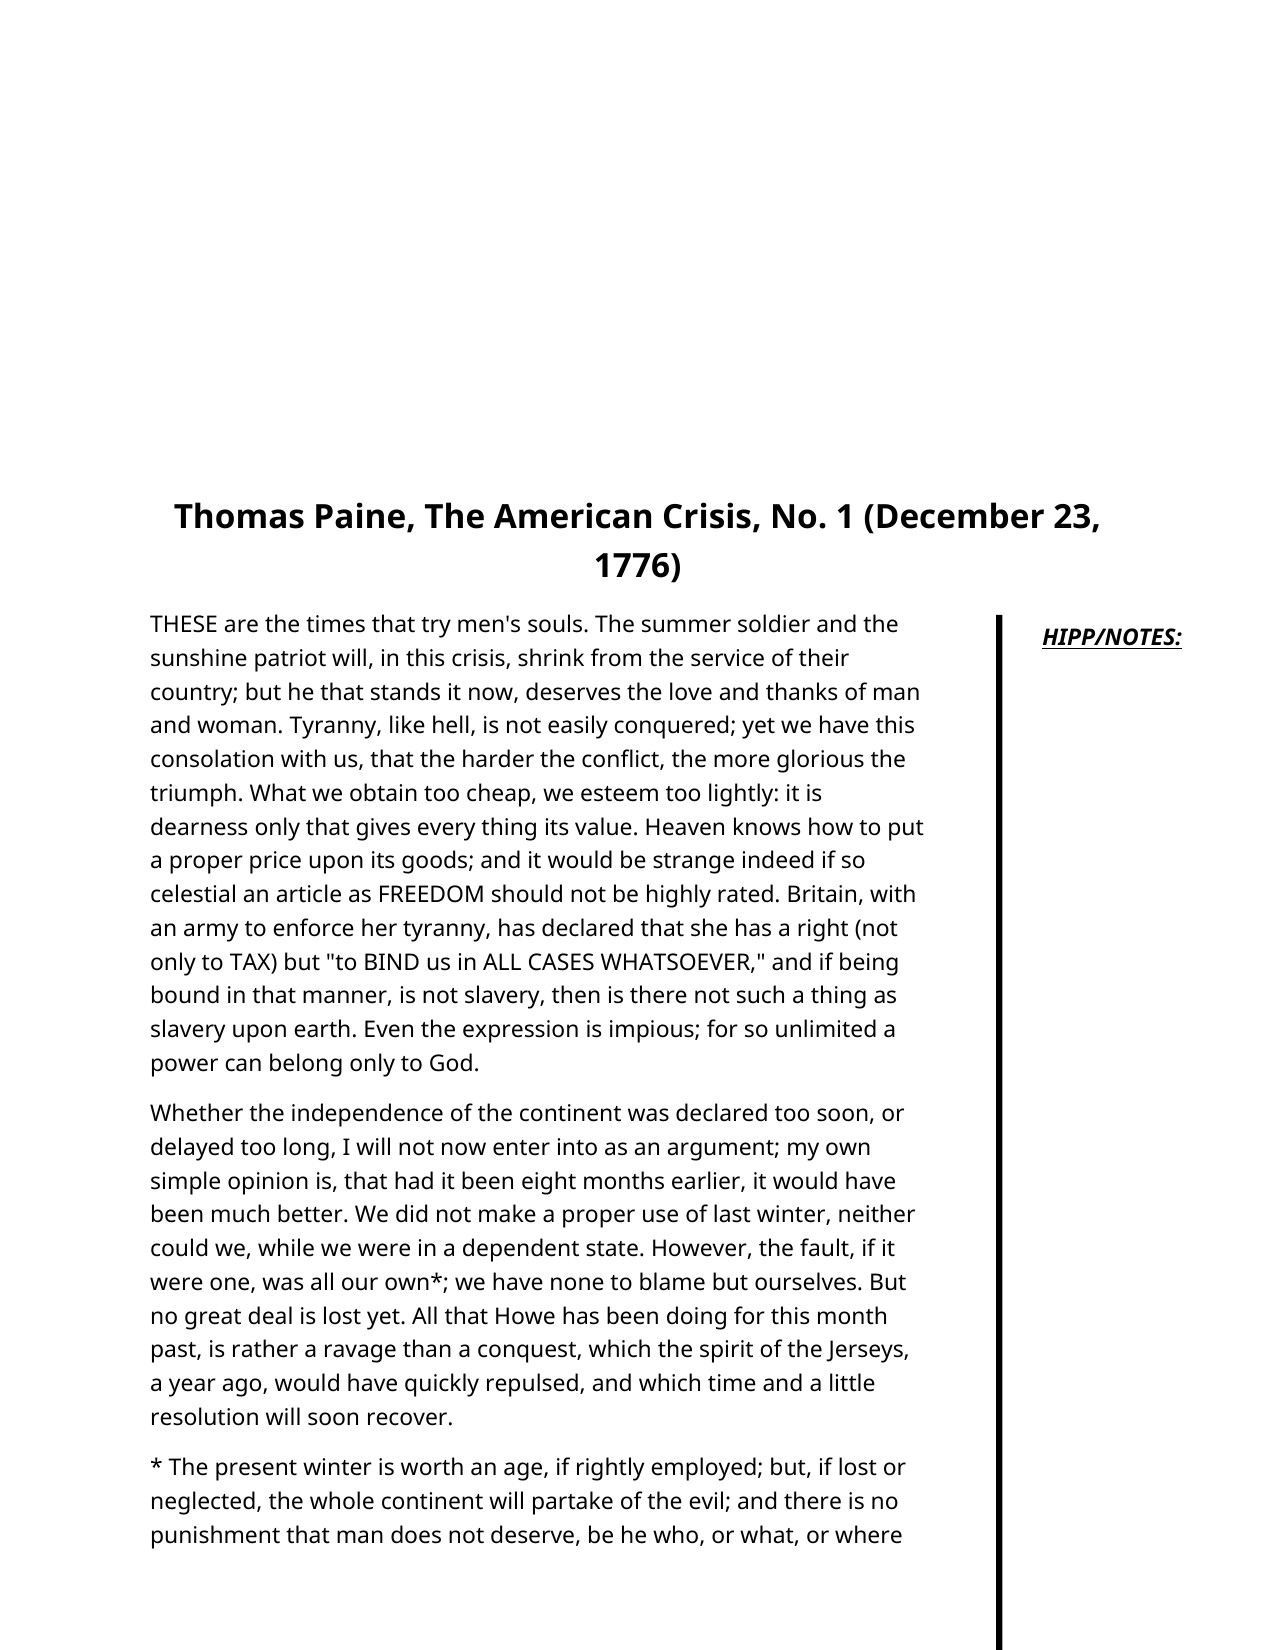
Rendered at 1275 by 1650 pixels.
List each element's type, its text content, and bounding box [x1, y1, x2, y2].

text Whether the independence of the continent was declared too soon, or delayed too long, I will not now enter into as an argument; my own simple opinion is, that had it been eight months earlier, it would have been much better. We did not make a proper use of last winter, neither could we, while we were in a dependent state. However, the fault, if it were one, was all our own*; we have none to blame but ourselves. But no great deal is lost yet. All that Howe has been doing for this month past, is rather a ravage than a conquest, which the spirit of the Jerseys, a year ago, would have quickly repulsed, and which time and a little resolution will soon recover. [150, 1097, 927, 1432]
text THESE are the times that try men's souls. The summer soldier and the sunshine patriot will, in this crisis, shrink from the service of their country; but he that stands it now, deserves the love and thanks of man and woman. Tyranny, like hell, is not easily conquered; yet we have this consolation with us, that the harder the conflict, the more glorious the triumph. What we obtain too cheap, we esteem too lightly: it is dearness only that gives every thing its value. Heaven knows how to put a proper price upon its goods; and it would be strange indeed if so celestial an article as FREEDOM should not be highly rated. Britain, with an army to enforce her tyranny, has declared that she has a right (not only to TAX) but "to BIND us in ALL CASES WHATSOEVER," and if being bound in that manner, is not slavery, then is there not such a thing as slavery upon earth. Even the expression is impious; for so unlimited a power can belong only to God. [150, 608, 927, 1078]
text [150, 1451, 927, 1550]
text Thomas Paine, The American Crisis, No. 1 (December 23, 1776) [150, 493, 1125, 588]
